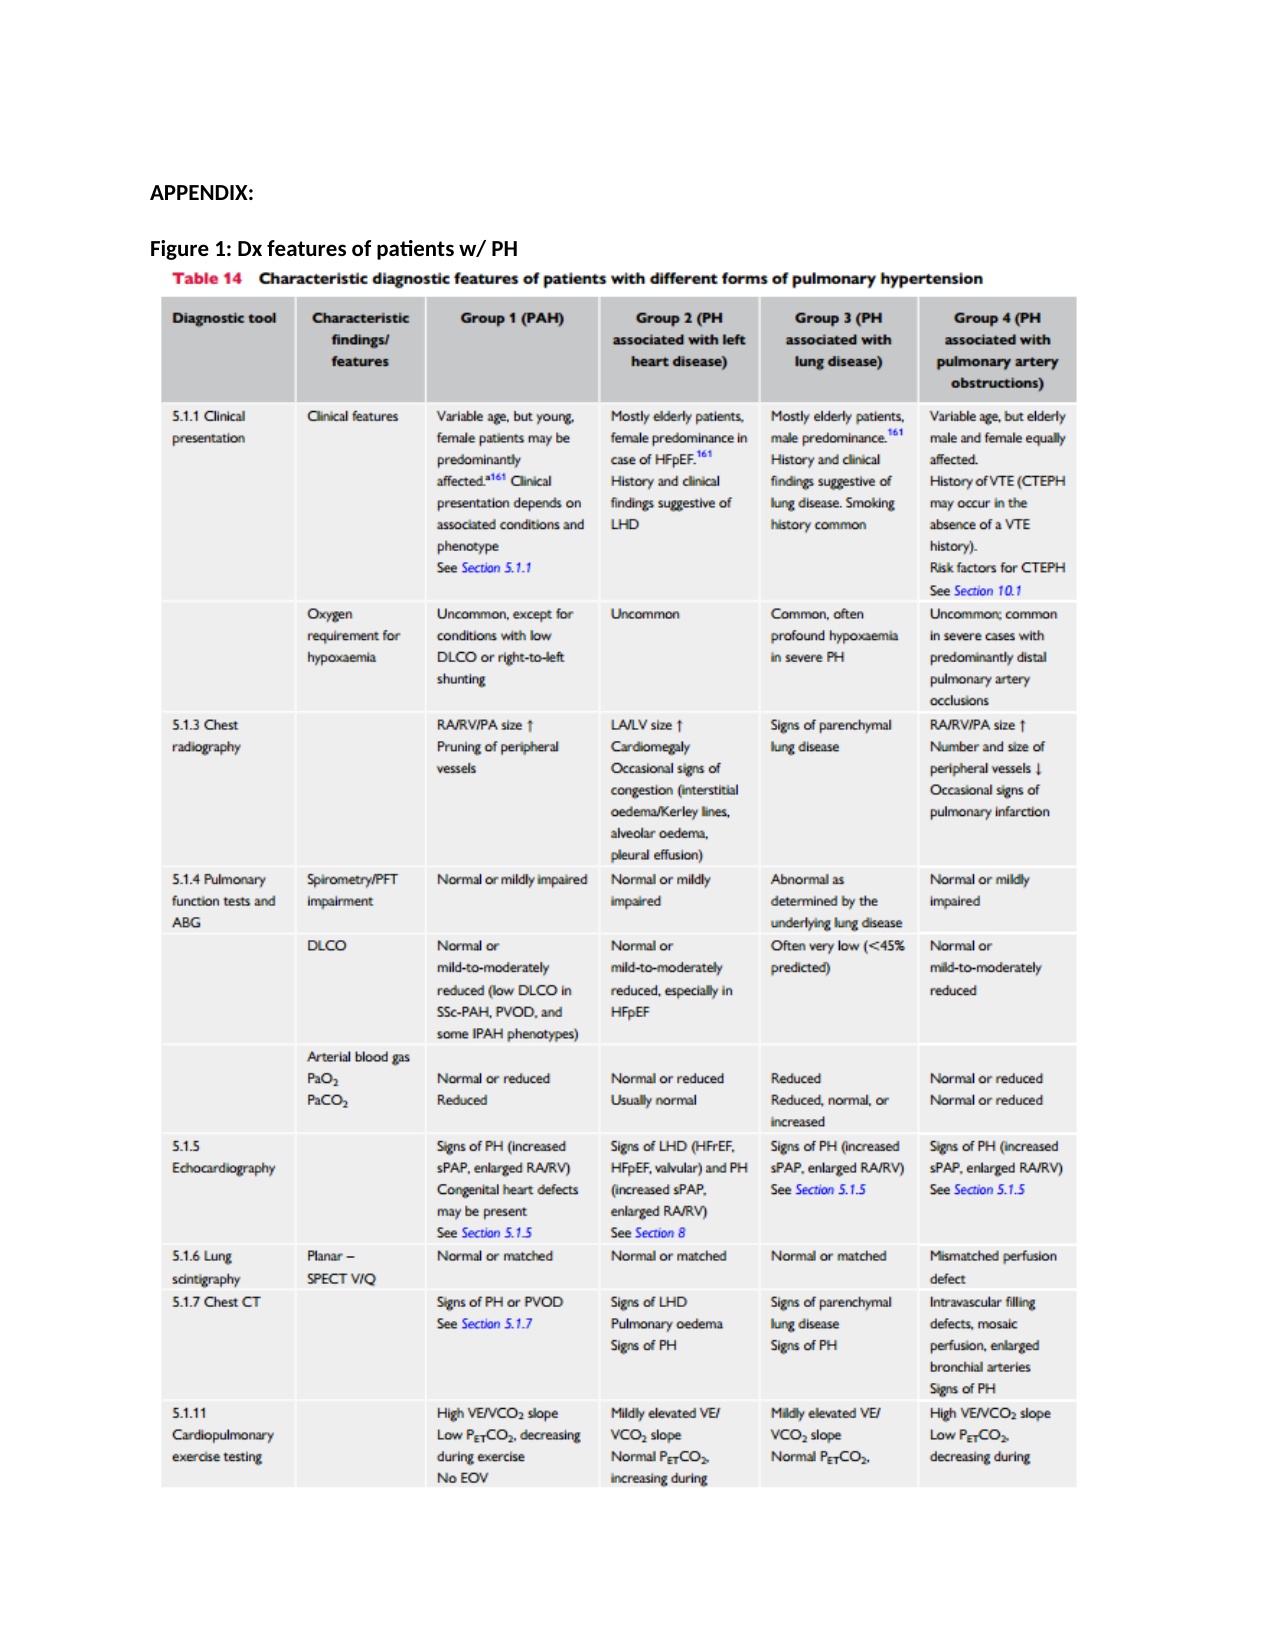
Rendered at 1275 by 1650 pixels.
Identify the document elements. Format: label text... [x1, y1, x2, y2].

text APPENDIX: [150, 178, 1125, 206]
text Figure 1: Dx features of patients w/ PH [150, 234, 1125, 262]
picture [150, 262, 1084, 1496]
